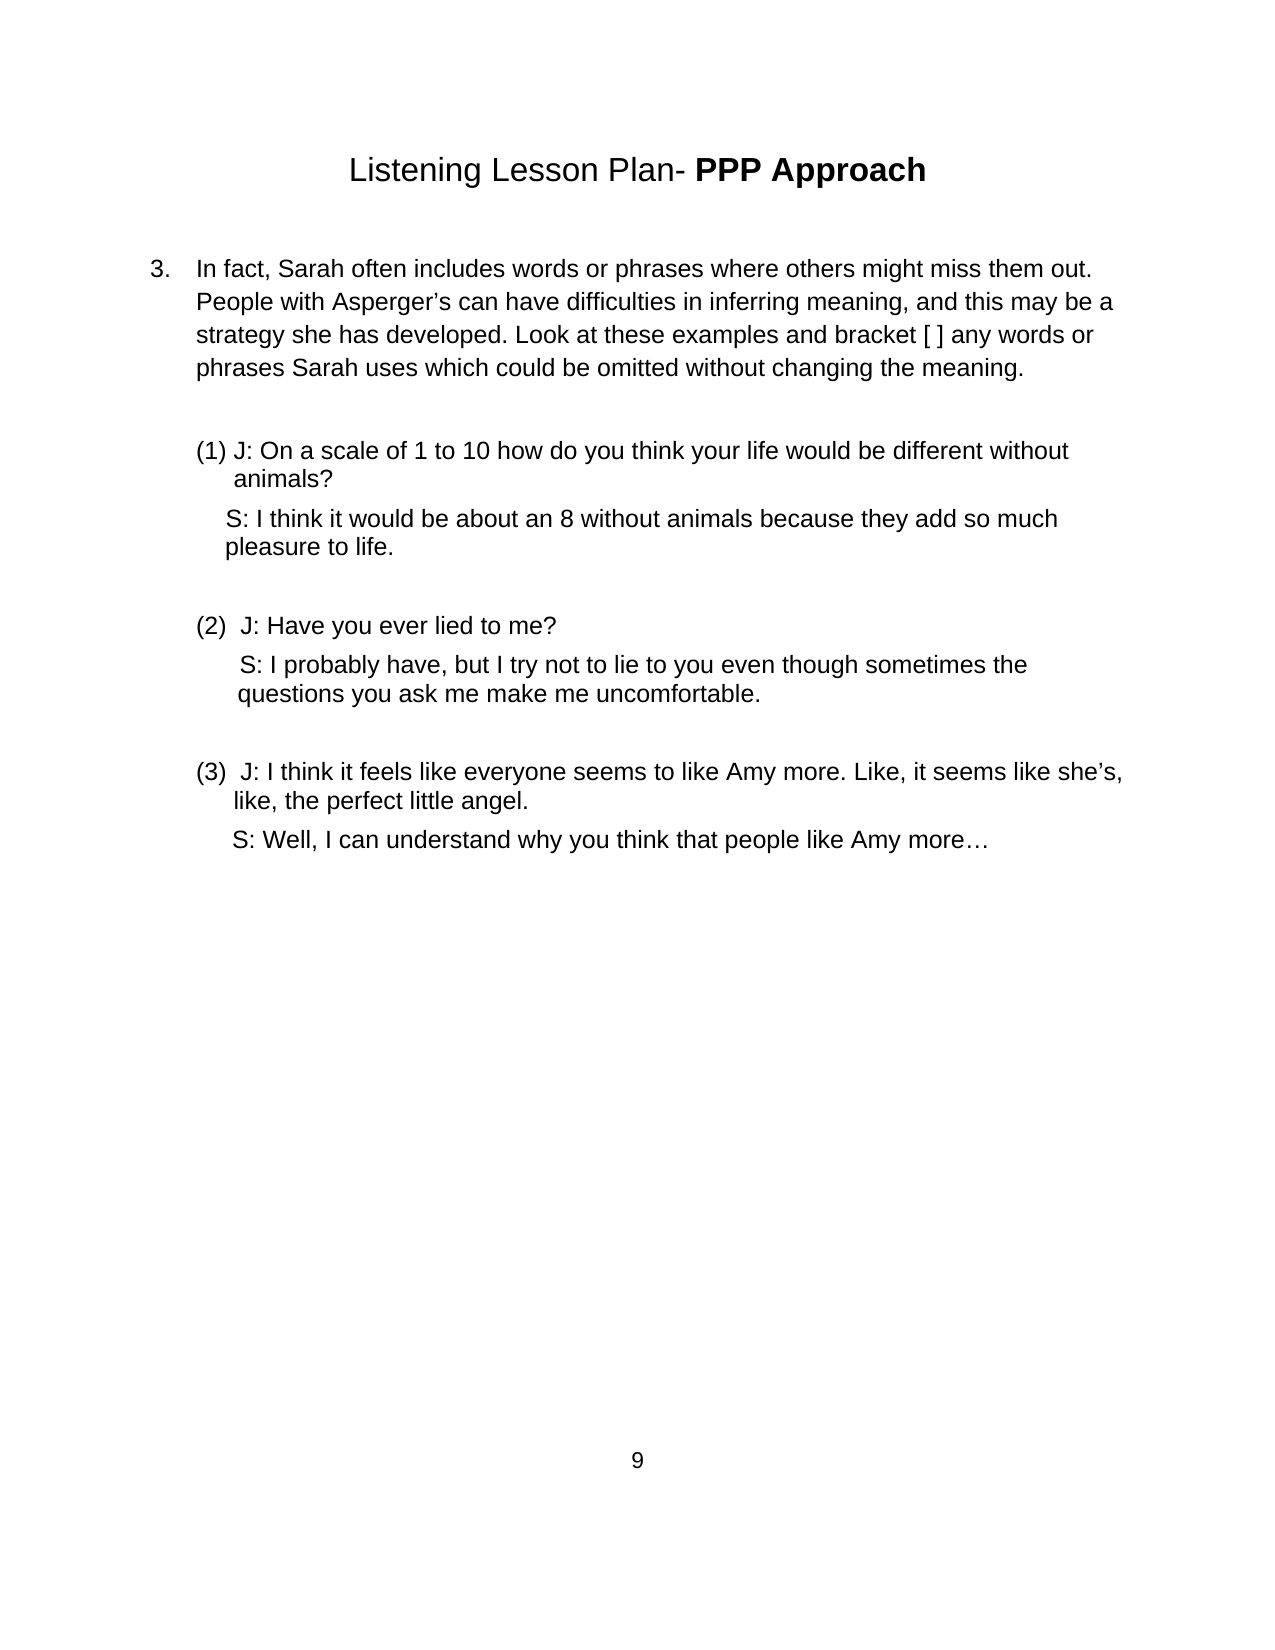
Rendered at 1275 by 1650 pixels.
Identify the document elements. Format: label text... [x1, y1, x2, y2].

list In fact, Sarah often includes words or phrases where others might miss them out. People with Asperger’s can have difficulties in inferring meaning, and this may be a strategy she has developed. Look at these examples and bracket [ ] any words or phrases Sarah uses which could be omitted without changing the meaning. [150, 254, 1125, 382]
list J: I think it feels like everyone seems to like Amy more. Like, it seems like she’s, like, the perfect little angel. [196, 757, 1125, 814]
list S: I probably have, but I try not to lie to you even though sometimes the questions you ask me make me uncomfortable. [237, 650, 1125, 707]
list S: I think it would be about an 8 without animals because they add so much pleasure to life. [225, 503, 1125, 561]
list J: On a scale of 1 to 10 how do you think your life would be different without animals? [196, 436, 1125, 493]
list S: Well, I can understand why you think that people like Amy more… [196, 825, 1125, 853]
list J: Have you ever lied to me? [196, 611, 1125, 639]
